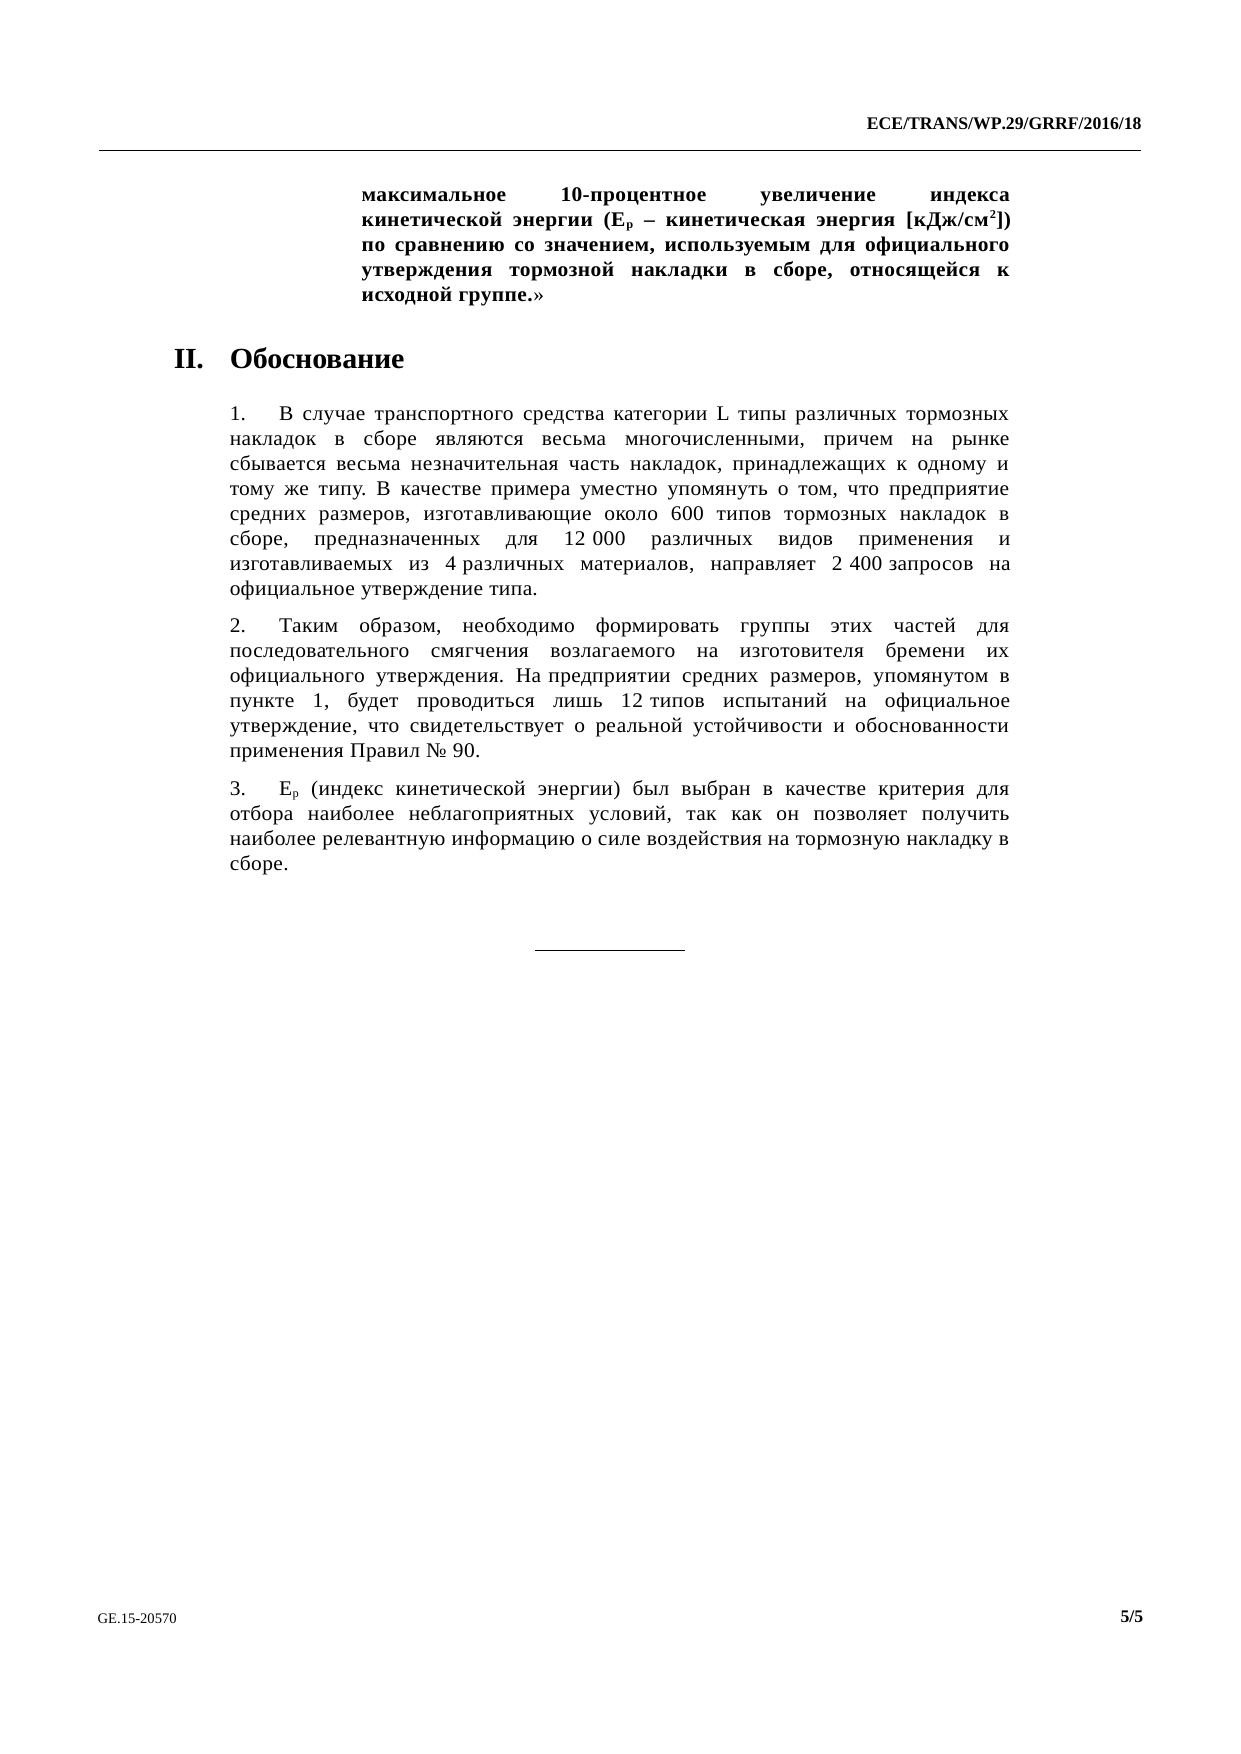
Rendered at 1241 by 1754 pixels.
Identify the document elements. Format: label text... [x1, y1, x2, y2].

text 3. Ep (индекс кинетической энергии) был выбран в качестве критерия для отбора наиболее неблагоприятных условий, так как он позволяет получить наиболее релевантную информацию о силе воздействия на тормозную накладку в сборе. [229, 775, 1011, 875]
text 2. Таким образом, необходимо формировать группы этих частей для последовательного смягчения возлагаемого на изготовителя бремени их официального утверждения. На предприятии средних размеров, упомянутом в пункте 1, будет проводиться лишь 12 типов испытаний на официальное утверждение, что свидетельствует о реальной устойчивости и обоснованности применения Правил № 90. [229, 613, 1011, 763]
text 1. В случае транспортного средства категории L типы различных тормозных накладок в сборе являются весьма многочисленными, причем на рынке сбывается весьма незначительная часть накладок, принадлежащих к одному и тому же типу. В качестве примера уместно упомянуть о том, что предприятие средних размеров, изготавливающие около 600 типов тормозных накладок в сборе, предназначенных для 12 000 различных видов применения и изготавливаемых из 4 различных материалов, направляет 2 400 запросов на официальное утверждение типа. [229, 400, 1011, 600]
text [229, 181, 1011, 306]
text II. Обоснование [97, 344, 1011, 375]
